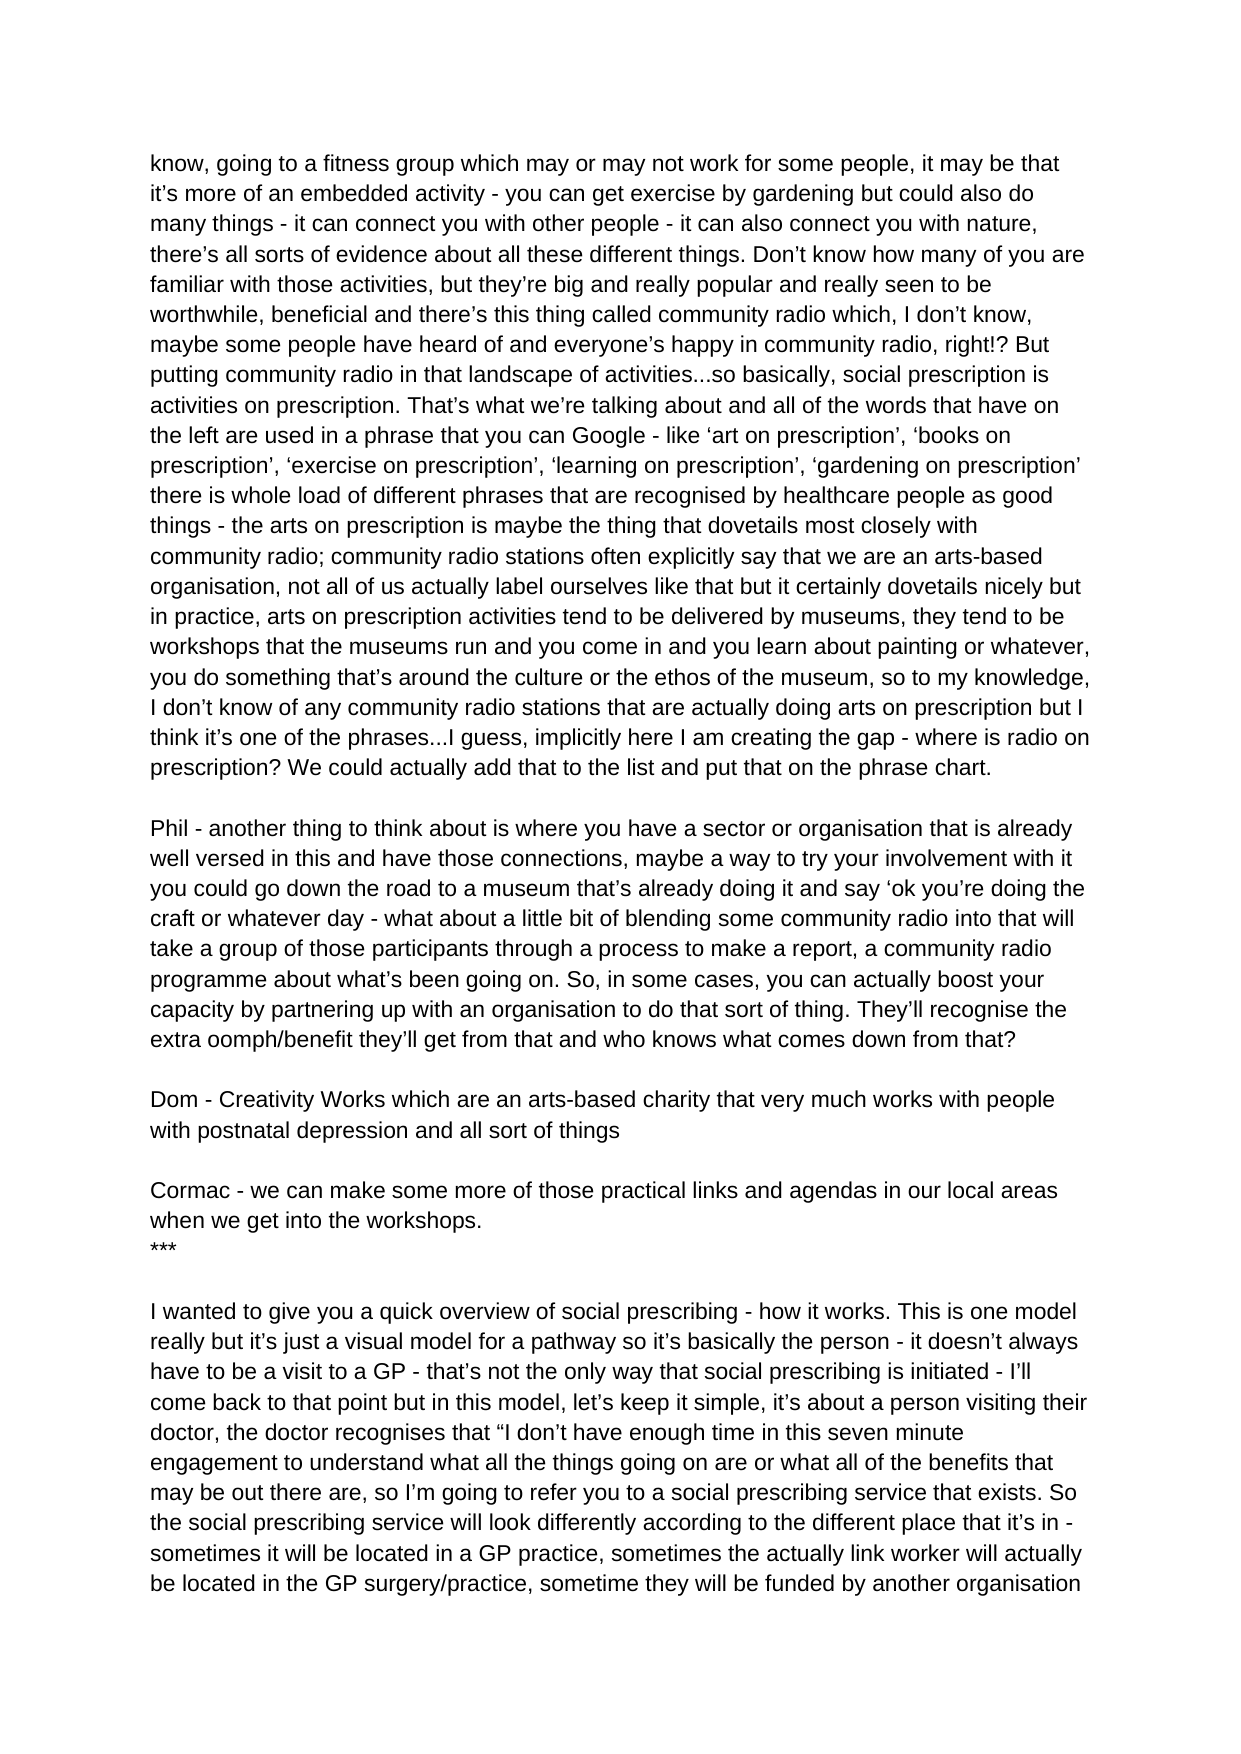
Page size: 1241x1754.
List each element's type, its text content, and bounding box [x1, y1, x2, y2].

text Cormac - we can make some more of those practical links and agendas in our local areas when we get into the workshops. [150, 1177, 1090, 1234]
text *** [150, 1237, 1090, 1264]
text Phil - another thing to think about is where you have a sector or organisation that is already well versed in this and have those connections, maybe a way to try your involvement with it you could go down the road to a museum that’s already doing it and say ‘ok you’re doing the craft or whatever day - what about a little bit of blending some community radio into that will take a group of those participants through a process to make a report, a community radio programme about what’s been going on. So, in some cases, you can actually boost your capacity by partnering up with an organisation to do that sort of thing. They’ll recognise the extra oomph/benefit they’ll get from that and who knows what comes down from that? [150, 814, 1090, 1052]
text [150, 150, 1090, 781]
text Dom - Creativity Works which are an arts-based charity that very much works with people with postnatal depression and all sort of things [150, 1086, 1090, 1143]
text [150, 1298, 1090, 1596]
